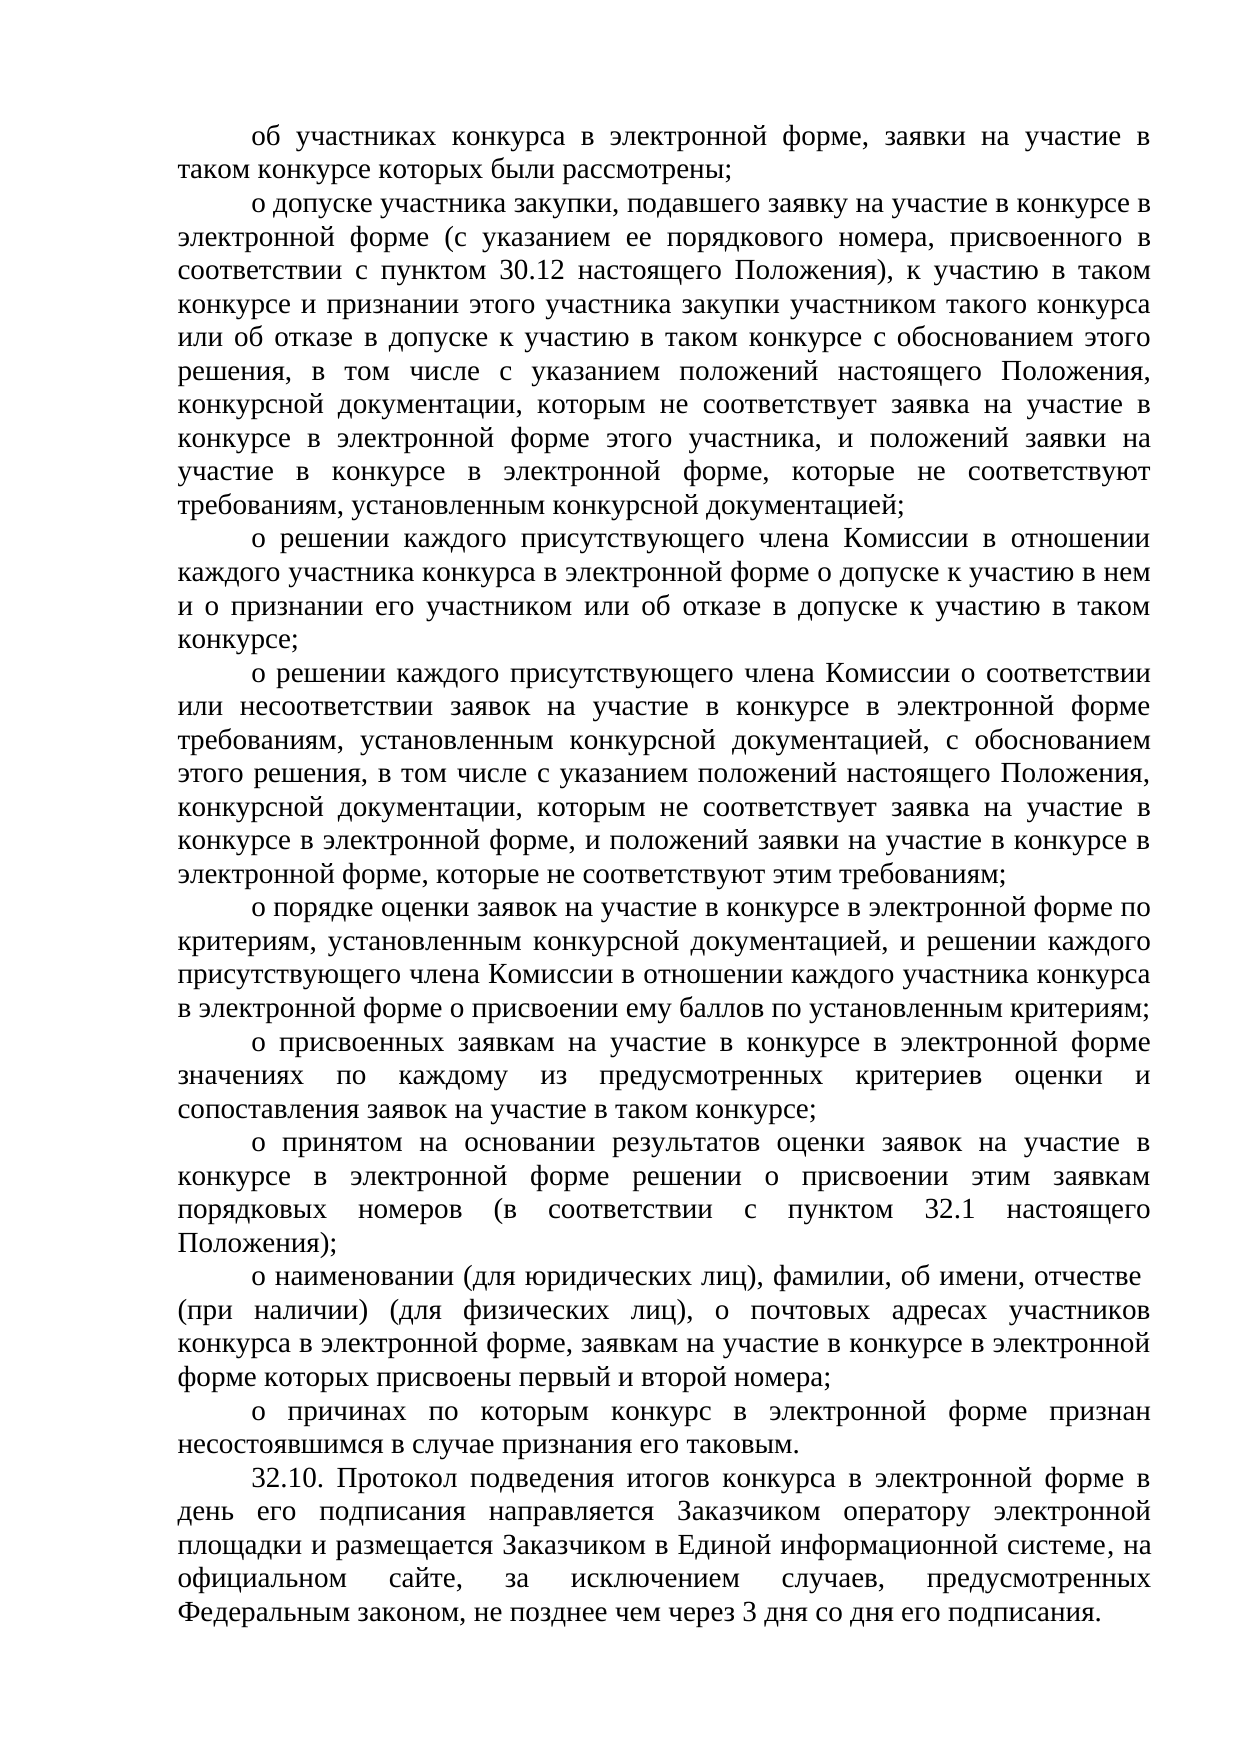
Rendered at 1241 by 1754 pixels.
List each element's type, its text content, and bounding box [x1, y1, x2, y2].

text о причинах по которым конкурс в электронной форме признан несостоявшимся в случае признания его таковым. [177, 1393, 1152, 1460]
text об участниках конкурса в электронной форме, заявки на участие в таком конкурсе которых были рассмотрены; [177, 118, 1152, 185]
text о решении каждого присутствующего члена Комиссии о соответствии или несоответствии заявок на участие в конкурсе в электронной форме требованиям, установленным конкурсной документацией, с обоснованием этого решения, в том числе с указанием положений настоящего Положения, конкурсной документации, которым не соответствует заявка на участие в конкурсе в электронной форме, и положений заявки на участие в конкурсе в электронной форме, которые не соответствуют этим требованиям; [177, 655, 1152, 889]
text о принятом на основании результатов оценки заявок на участие в конкурсе в электронной форме решении о присвоении этим заявкам порядковых номеров (в соответствии с пунктом 32.1 настоящего Положения); [177, 1124, 1152, 1258]
text о порядке оценки заявок на участие в конкурсе в электронной форме по критериям, установленным конкурсной документацией, и решении каждого присутствующего члена Комиссии в отношении каждого участника конкурса в электронной форме о присвоении ему баллов по установленным критериям; [177, 889, 1152, 1024]
text о допуске участника закупки, подавшего заявку на участие в конкурсе в электронной форме (с указанием ее порядкового номера, присвоенного в соответствии с пунктом 30.12 настоящего Положения), к участию в таком конкурсе и признании этого участника закупки участником такого конкурса или об отказе в допуске к участию в таком конкурсе с обоснованием этого решения, в том числе с указанием положений настоящего Положения, конкурсной документации, которым не соответствует заявка на участие в конкурсе в электронной форме этого участника, и положений заявки на участие в конкурсе в электронной форме, которые не соответствуют требованиям, установленным конкурсной документацией; [177, 185, 1152, 521]
text о присвоенных заявкам на участие в конкурсе в электронной форме значениях по каждому из предусмотренных критериев оценки и сопоставления заявок на участие в таком конкурсе; [177, 1024, 1152, 1124]
text 32.10. Протокол подведения итогов конкурса в электронной форме в день его подписания направляется Заказчиком оператору электронной площадки и размещается Заказчиком в Единой информационной системе, на официальном сайте, за исключением случаев, предусмотренных Федеральным законом, не позднее чем через 3 дня со дня его подписания. [177, 1460, 1152, 1627]
text о решении каждого присутствующего члена Комиссии в отношении каждого участника конкурса в электронной форме о допуске к участию в нем и о признании его участником или об отказе в допуске к участию в таком конкурсе; [177, 521, 1152, 655]
text о наименовании (для юридических лиц), фамилии, об имени, отчестве (при наличии) (для физических лиц), о почтовых адресах участников конкурса в электронной форме, заявкам на участие в конкурсе в электронной форме которых присвоены первый и второй номера; [177, 1258, 1152, 1393]
